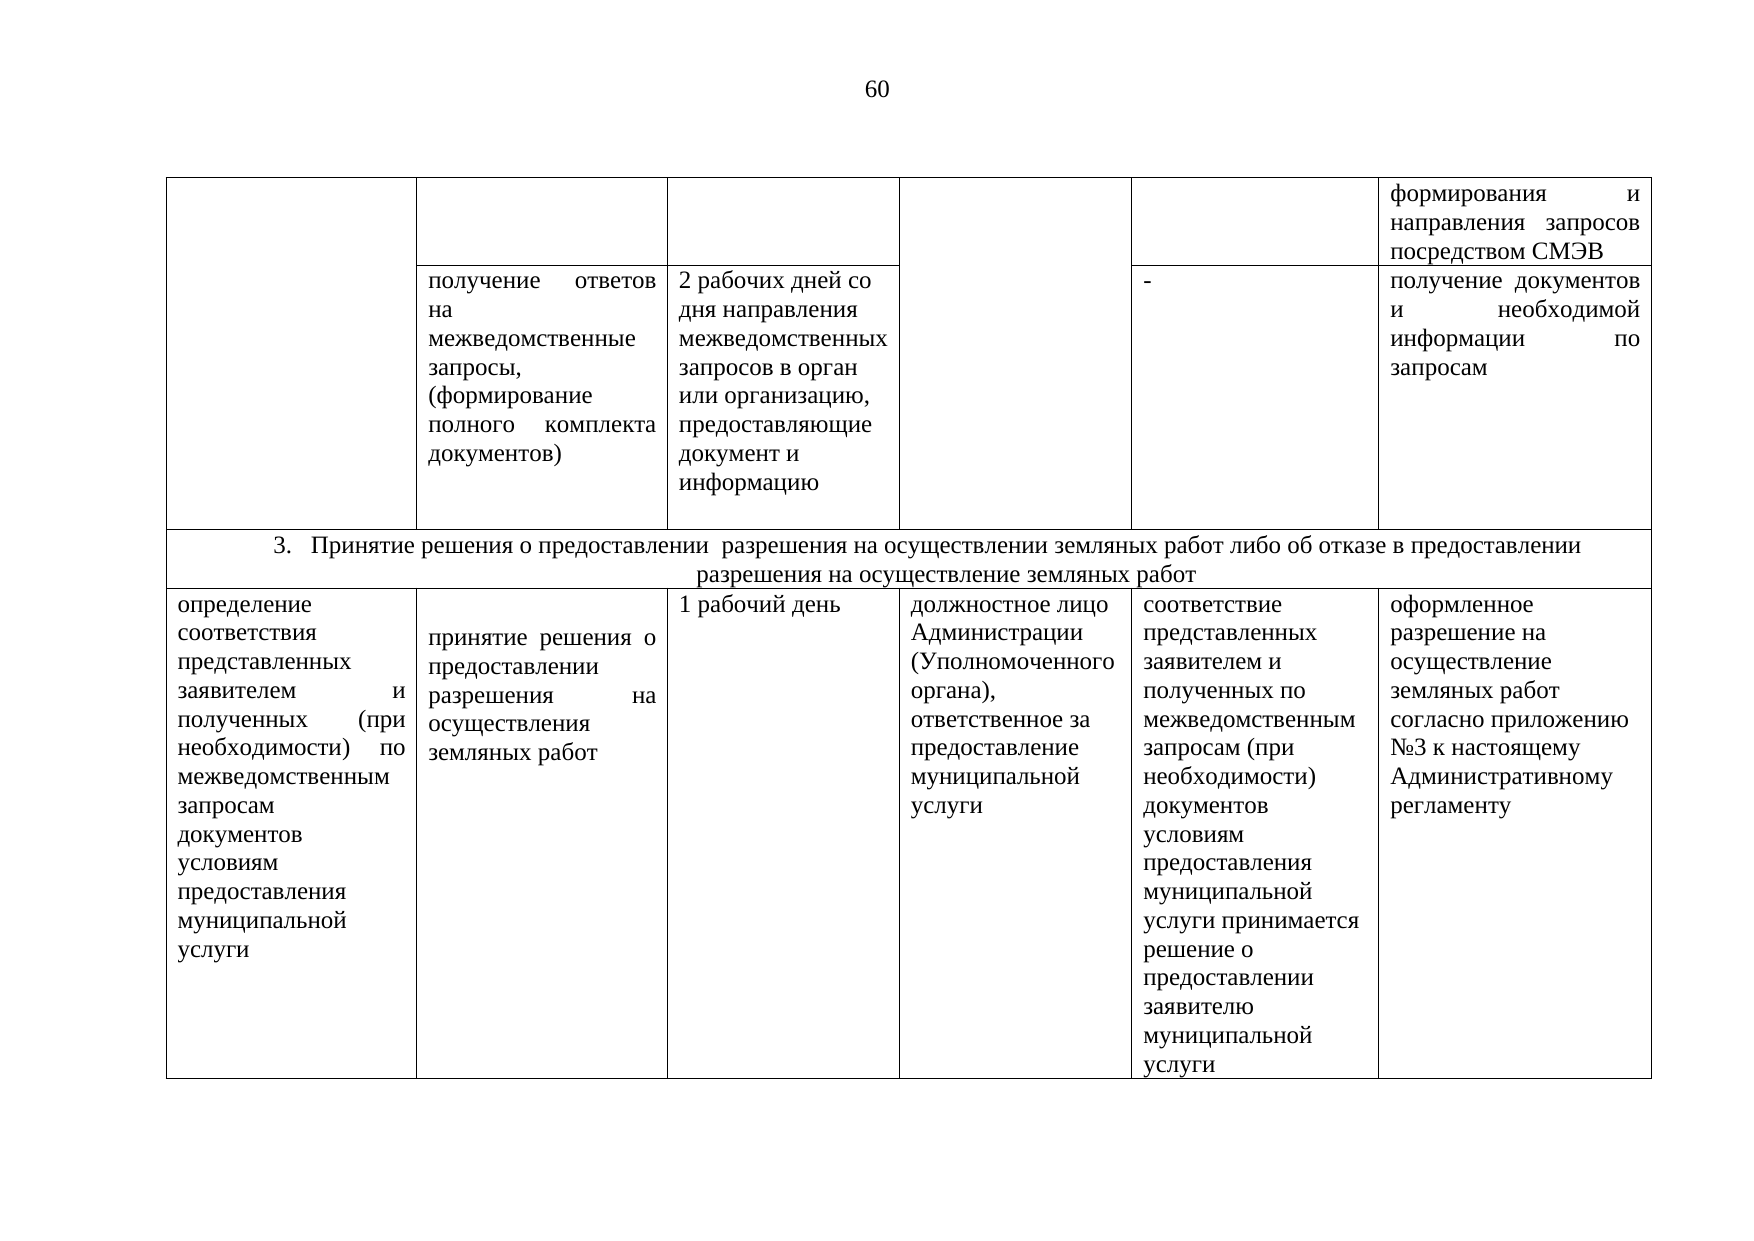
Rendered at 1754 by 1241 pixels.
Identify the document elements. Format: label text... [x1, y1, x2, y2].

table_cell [900, 589, 1131, 1077]
table_cell получение документов и необходимой информации по запросам [1379, 266, 1651, 529]
table_cell получение ответов на межведомственные запросы, (формирование полного комплекта документов) [417, 266, 667, 529]
table_cell оформленное разрешение на осуществление земляных работ согласно приложению №3 к настоящему Административному регламенту [1379, 589, 1651, 1077]
table_cell 1 рабочий день [668, 589, 899, 1077]
table_cell Принятие решения о предоставлении разрешения на осуществлении земляных работ либо об отказе в предоставлении разрешения на осуществление земляных работ [167, 530, 1651, 588]
table_cell 2 рабочих дней со дня направления межведомственных запросов в орган или организацию, предоставляющие документ и информацию [668, 266, 899, 529]
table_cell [1132, 178, 1378, 264]
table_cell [1379, 178, 1651, 264]
table_cell принятие решения о предоставлении разрешения на осуществления земляных работ [417, 589, 667, 1077]
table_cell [668, 178, 899, 264]
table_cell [167, 589, 416, 1077]
table_cell - [1132, 266, 1378, 529]
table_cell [417, 178, 667, 264]
table_cell соответствие представленных заявителем и полученных по межведомственным запросам (при необходимости) документов условиям предоставления муниципальной услуги принимается решение о предоставлении заявителю муниципальной услуги [1132, 589, 1378, 1077]
